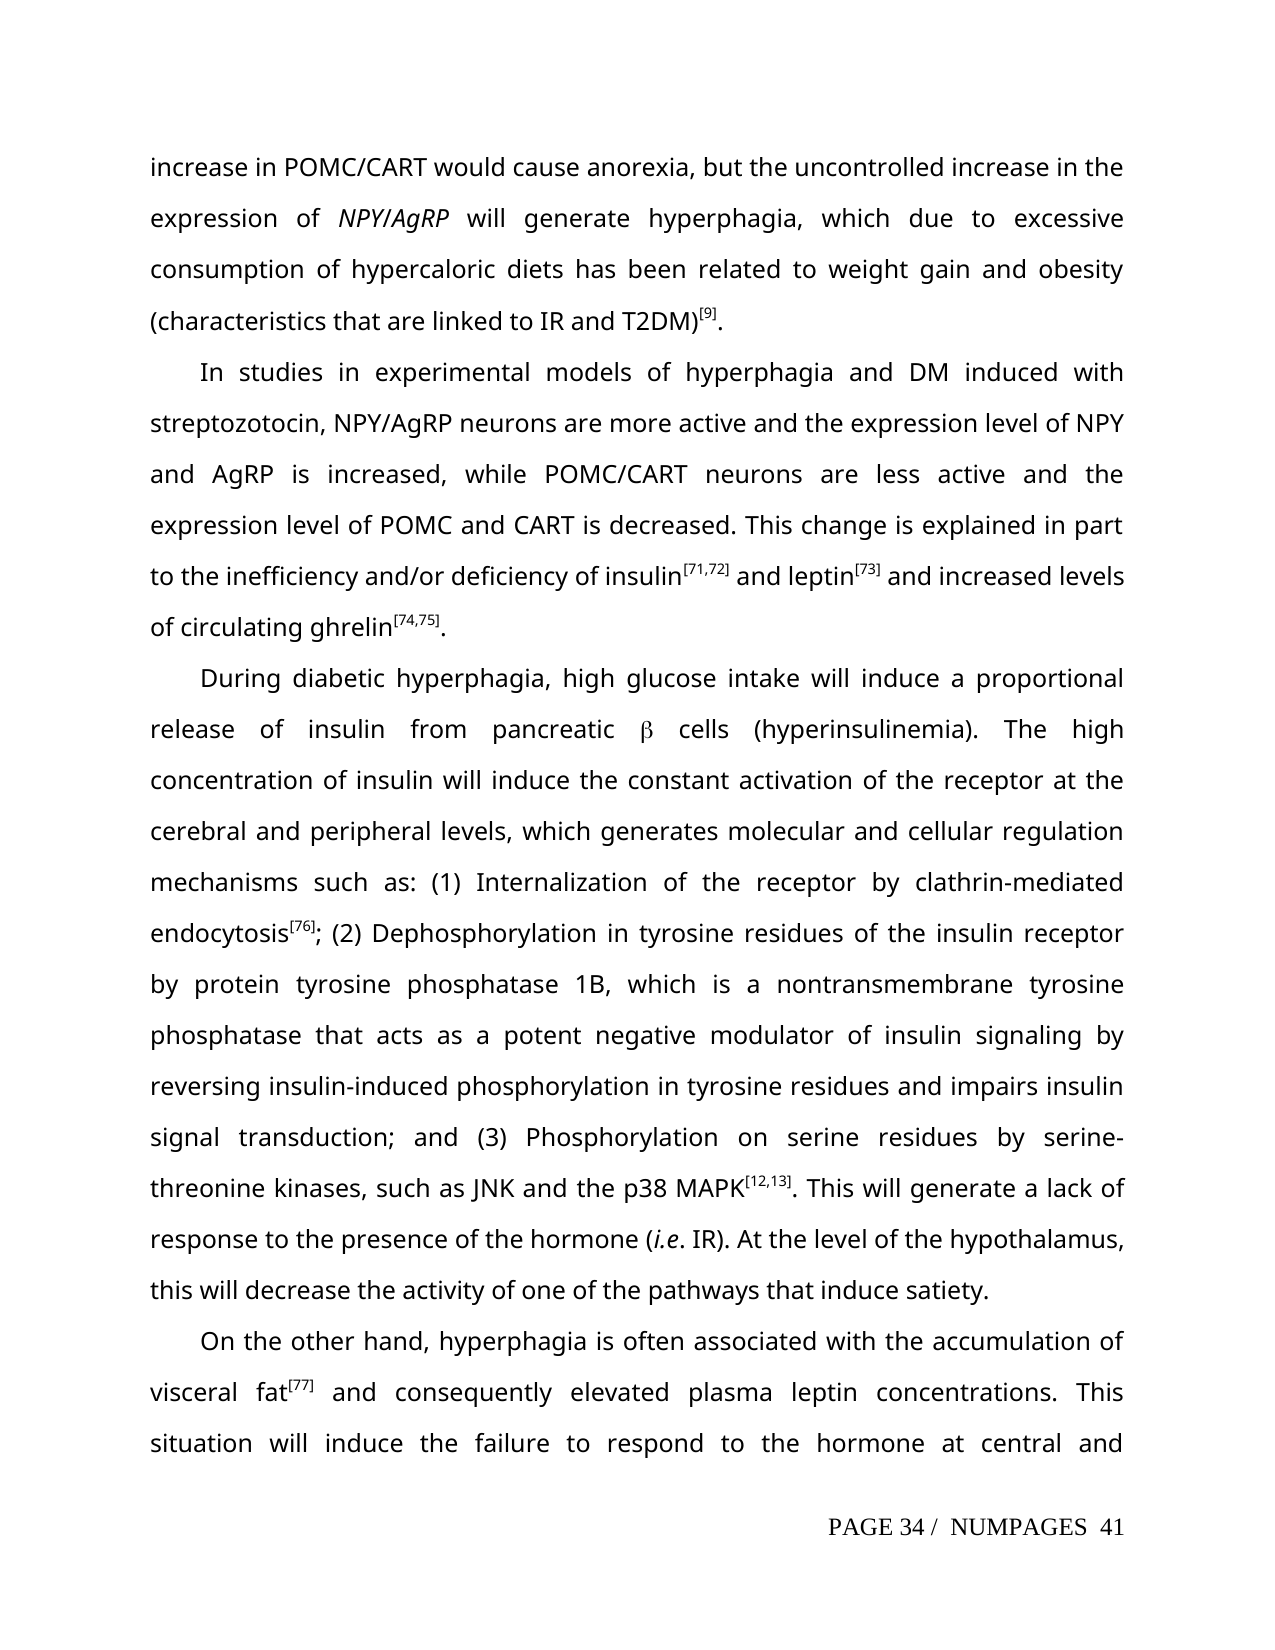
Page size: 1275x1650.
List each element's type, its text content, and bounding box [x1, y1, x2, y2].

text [150, 150, 1125, 337]
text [150, 1324, 1125, 1460]
text In studies in experimental models of hyperphagia and DM induced with streptozotocin, NPY/AgRP neurons are more active and the expression level of NPY and AgRP is increased, while POMC/CART neurons are less active and the expression level of POMC and CART is decreased. This change is explained in part to the inefficiency and/or deficiency of insulin[71,72] and leptin[73] and increased levels of circulating ghrelin[74,75]. [150, 354, 1125, 643]
text During diabetic hyperphagia, high glucose intake will induce a proportional release of insulin from pancreatic cells (hyperinsulinemia). The high concentration of insulin will induce the constant activation of the receptor at the cerebral and peripheral levels, which generates molecular and cellular regulation mechanisms such as: (1) Internalization of the receptor by clathrin-mediated endocytosis[76]; (2) Dephosphorylation in tyrosine residues of the insulin receptor by protein tyrosine phosphatase 1B, which is a nontransmembrane tyrosine phosphatase that acts as a potent negative modulator of insulin signaling by reversing insulin-induced phosphorylation in tyrosine residues and impairs insulin signal transduction; and (3) Phosphorylation on serine residues by serine-threonine kinases, such as JNK and the p38 MAPK[12,13]. This will generate a lack of response to the presence of the hormone (i.e. IR). At the level of the hypothalamus, this will decrease the activity of one of the pathways that induce satiety. [150, 660, 1125, 1307]
